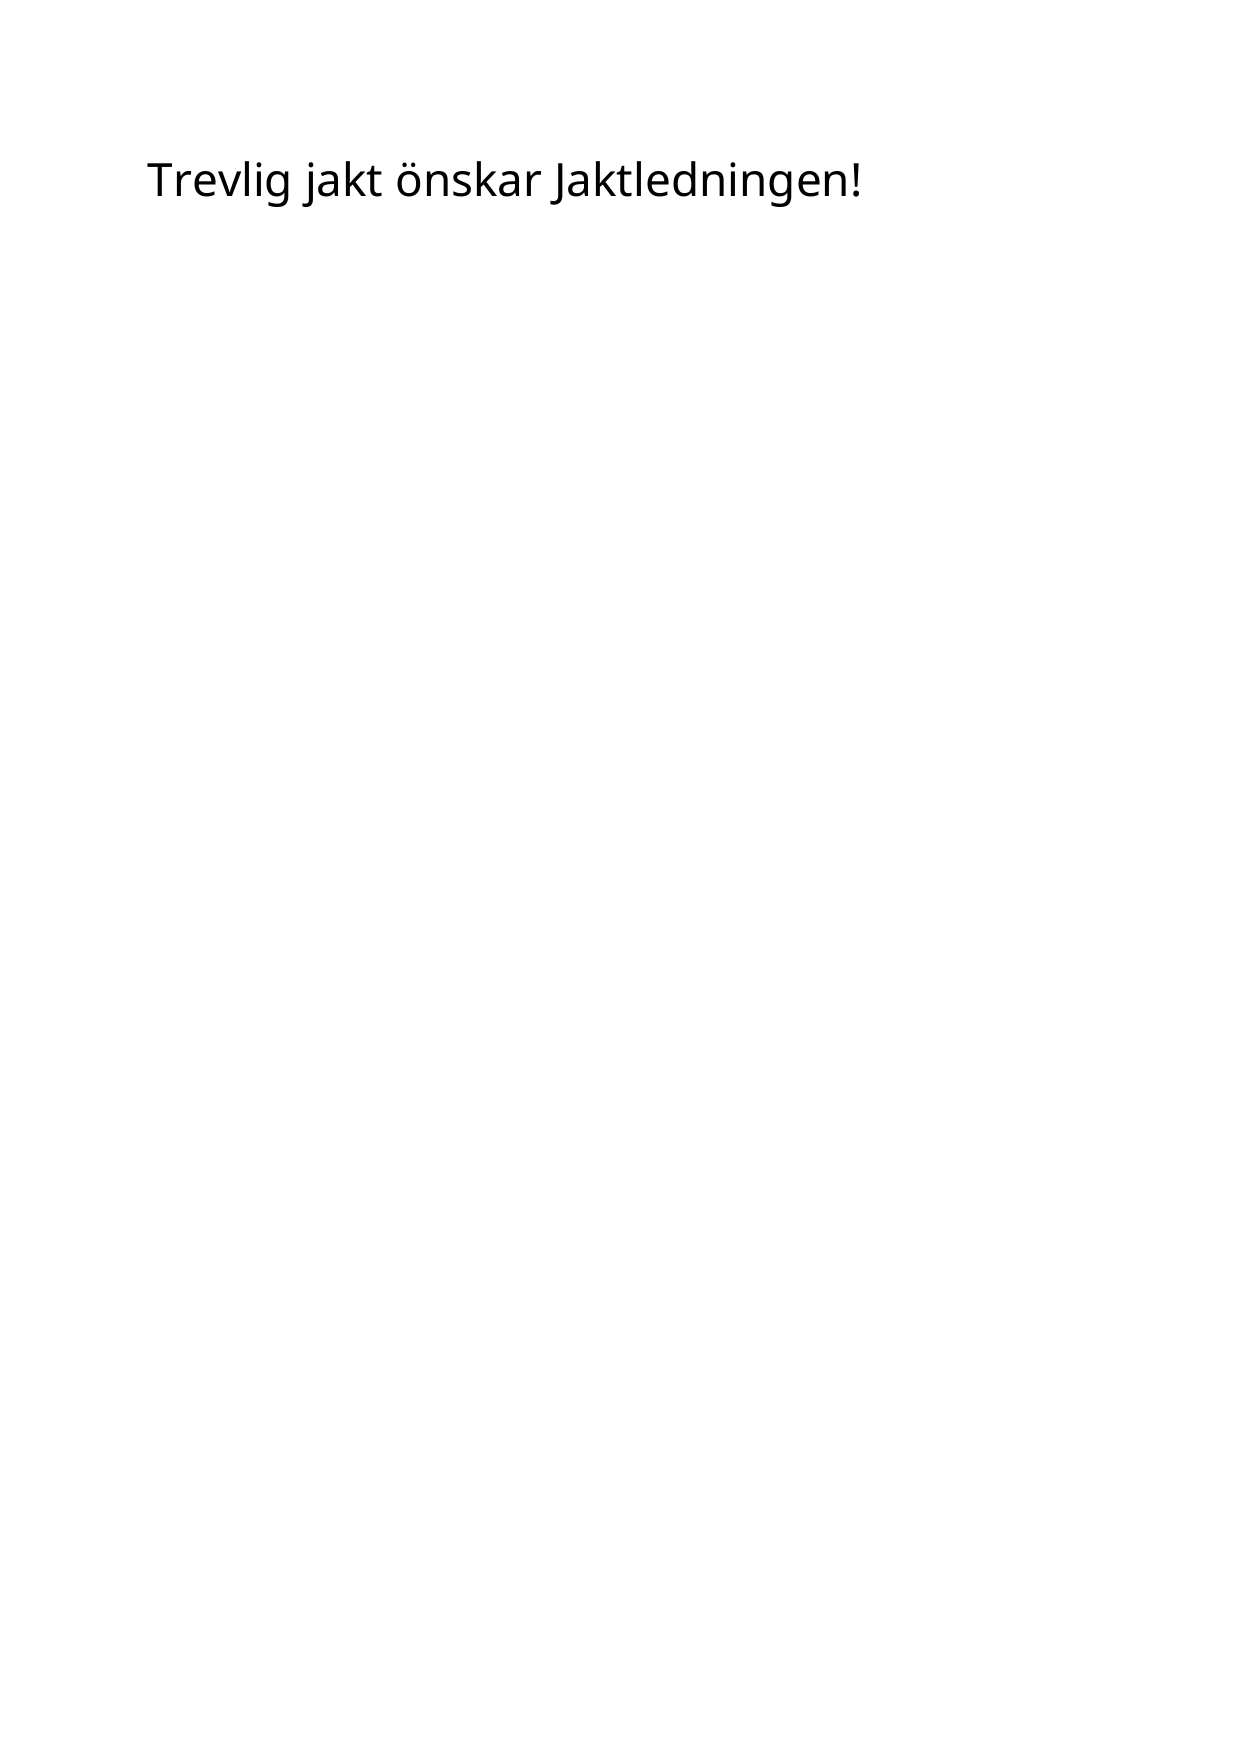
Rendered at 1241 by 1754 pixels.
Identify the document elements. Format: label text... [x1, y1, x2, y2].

text Trevlig jakt önskar Jaktledningen! [148, 148, 1093, 210]
